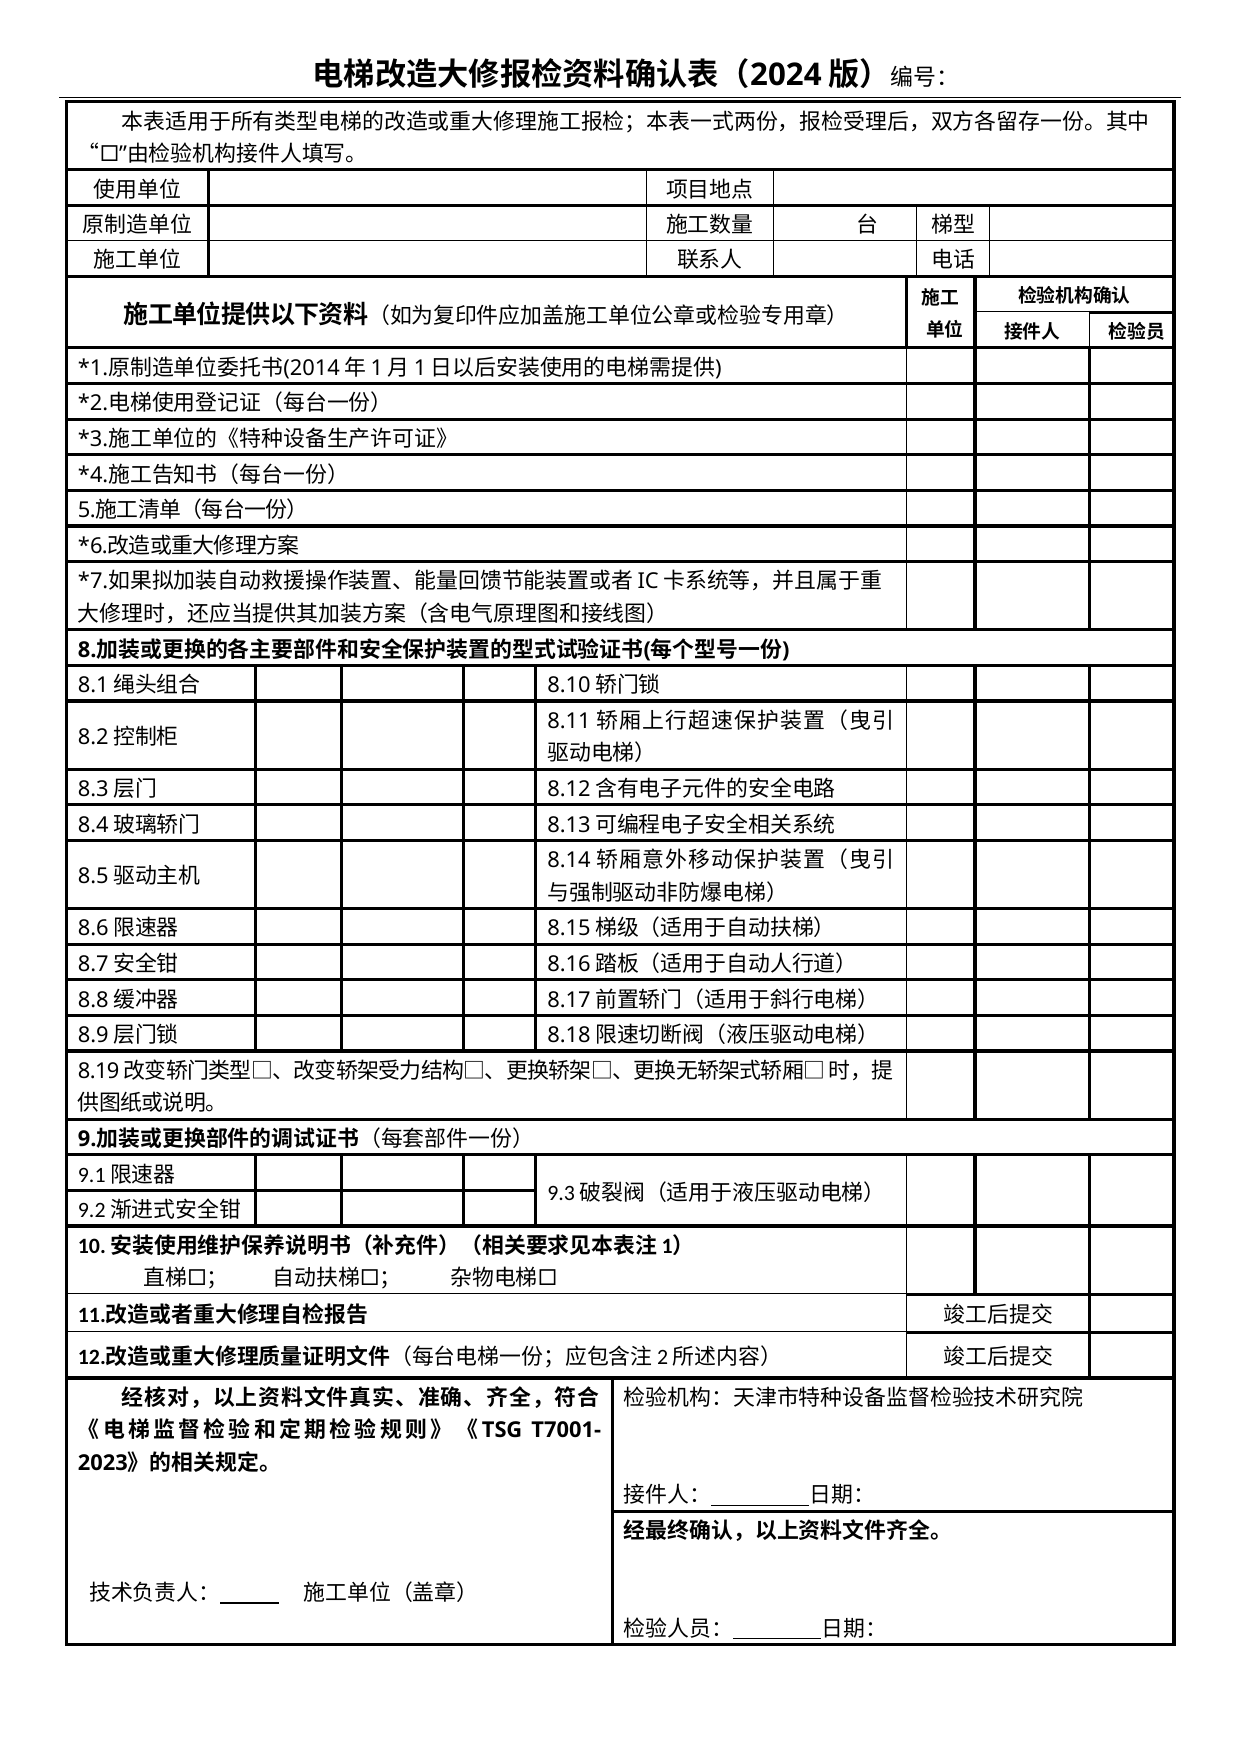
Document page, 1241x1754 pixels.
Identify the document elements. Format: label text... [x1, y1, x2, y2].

table_cell [907, 1228, 973, 1292]
table_cell *4.施工告知书（每台一份） [68, 456, 906, 489]
table_cell [1091, 492, 1172, 524]
table_cell [1091, 771, 1172, 803]
table_cell [1091, 1228, 1172, 1292]
table_cell 8.14轿厢意外移动保护装置（曳引与强制驱动非防爆电梯） [537, 842, 906, 907]
table_cell 8.12含有电子元件的安全电路 [537, 771, 906, 803]
table_cell 施工单位 [68, 241, 207, 275]
table_cell [343, 910, 462, 942]
table_cell [257, 1192, 340, 1224]
table_cell [977, 946, 1088, 978]
table_cell [465, 981, 534, 1014]
table_cell [465, 703, 534, 767]
table_cell [990, 207, 1172, 239]
table_cell 8.9层门锁 [68, 1017, 254, 1049]
table_cell [977, 1228, 1088, 1292]
table_cell [465, 771, 534, 803]
table_cell [907, 981, 973, 1014]
table_cell 8.8缓冲器 [68, 981, 254, 1014]
table_cell 施工数量 [647, 207, 773, 239]
table_cell 电话 [917, 241, 989, 275]
table_cell 施工单位 [908, 278, 973, 346]
table_cell [257, 771, 340, 803]
table_cell 竣工后提交 [907, 1334, 1088, 1376]
table_cell [1091, 1053, 1172, 1117]
table_cell [907, 456, 973, 489]
table_cell 8.18限速切断阀（液压驱动电梯） [537, 1017, 906, 1049]
table_cell [343, 667, 462, 699]
table_cell 检验机构确认 [977, 278, 1172, 311]
table_cell [257, 1156, 340, 1189]
table_cell [1091, 1017, 1172, 1049]
table_cell *3.施工单位的《特种设备生产许可证》 [68, 421, 906, 453]
table_cell [977, 528, 1088, 560]
table_cell 检验机构：天津市特种设备监督检验技术研究院 接件人： 日期： [614, 1380, 1172, 1509]
table_cell [977, 910, 1088, 942]
table_cell [977, 771, 1088, 803]
table_cell 8.10轿门锁 [537, 667, 906, 699]
table_cell 8.19改变轿门类型□、改变轿架受力结构□、更换轿架□、更换无轿架式轿厢□ 时，提供图纸或说明。 [68, 1053, 906, 1117]
table_cell [465, 1192, 534, 1224]
table_cell [343, 842, 462, 907]
table_cell 8.3层门 [68, 771, 254, 803]
table_cell [1091, 421, 1172, 453]
table_cell [1091, 667, 1172, 699]
table_cell [774, 171, 1172, 204]
table_cell [465, 946, 534, 978]
table_cell [1091, 981, 1172, 1014]
table_cell 台 [774, 207, 916, 239]
table_cell [977, 1156, 1088, 1224]
table_cell *1.原制造单位委托书(2014年1月1日以后安装使用的电梯需提供) [68, 349, 906, 382]
table_cell [977, 667, 1088, 699]
table_cell [257, 842, 340, 907]
table_cell *2.电梯使用登记证（每台一份） [68, 385, 906, 417]
table_cell [465, 1017, 534, 1049]
table_cell [977, 981, 1088, 1014]
table_cell [1091, 563, 1172, 628]
table_cell [1091, 456, 1172, 489]
table_cell 9.1限速器 [68, 1156, 254, 1189]
table_cell *6.改造或重大修理方案 [68, 528, 906, 560]
table_cell [1091, 806, 1172, 839]
table_cell 8.5驱动主机 [68, 842, 254, 907]
table_cell [257, 703, 340, 767]
table_cell [465, 842, 534, 907]
table_cell 8.6限速器 [68, 910, 254, 942]
table_cell 8.17前置轿门（适用于斜行电梯） [537, 981, 906, 1014]
table_cell 11.改造或者重大修理自检报告 [68, 1294, 906, 1331]
table_cell [907, 1017, 973, 1049]
table_cell [210, 241, 646, 275]
table_cell [907, 667, 973, 699]
table_cell 8.1绳头组合 [68, 667, 254, 699]
table_cell 8.4玻璃轿门 [68, 806, 254, 839]
table_cell [1091, 385, 1172, 417]
table_cell [465, 1156, 534, 1189]
table_cell [990, 241, 1172, 275]
table_cell 8.2控制柜 [68, 703, 254, 767]
table_cell [907, 703, 973, 767]
table_cell [210, 207, 646, 239]
table_cell [907, 910, 973, 942]
table_cell 9.2渐进式安全钳 [68, 1192, 254, 1224]
table_cell *7.如果拟加装自动救援操作装置、能量回馈节能装置或者IC卡系统等，并且属于重大修理时，还应当提供其加装方案（含电气原理图和接线图） [68, 563, 906, 628]
table_cell [343, 1017, 462, 1049]
table_cell 安装使用维护保养说明书（补充件）（相关要求见本表注1） 直梯； 自动扶梯； 杂物电梯 [68, 1228, 906, 1292]
table_cell [343, 771, 462, 803]
table_cell [907, 528, 973, 560]
table_cell [907, 385, 973, 417]
table_cell 12.改造或重大修理质量证明文件（每台电梯一份；应包含注2所述内容） [68, 1332, 906, 1376]
table_cell [343, 981, 462, 1014]
table_cell 梯型 [917, 207, 989, 239]
table_cell [343, 806, 462, 839]
table_cell [210, 171, 646, 204]
table_cell [1091, 1334, 1172, 1376]
table_cell [465, 806, 534, 839]
table_cell 8.16踏板（适用于自动人行道） [537, 946, 906, 978]
table_cell [907, 421, 973, 453]
table_cell [977, 492, 1088, 524]
table_cell [977, 563, 1088, 628]
table_cell [977, 385, 1088, 417]
table_cell [907, 771, 973, 803]
table_cell [907, 492, 973, 524]
table_cell [465, 910, 534, 942]
table_cell [1091, 349, 1172, 382]
table_cell 8.15梯级（适用于自动扶梯） [537, 910, 906, 942]
table_cell [257, 910, 340, 942]
table_cell [1091, 910, 1172, 942]
table_cell [257, 981, 340, 1014]
table_cell [343, 703, 462, 767]
table_cell [1091, 1156, 1172, 1224]
table_cell 9.3破裂阀（适用于液压驱动电梯） [537, 1156, 906, 1224]
table_cell [343, 1192, 462, 1224]
table_cell 联系人 [647, 241, 773, 275]
table_cell [977, 842, 1088, 907]
table_cell 项目地点 [647, 171, 773, 204]
table_cell [907, 349, 973, 382]
table_cell 施工单位提供以下资料（如为复印件应加盖施工单位公章或检验专用章） [68, 278, 905, 346]
table_cell 检验员 [1090, 314, 1172, 346]
table_cell [977, 456, 1088, 489]
table_header 本表适用于所有类型电梯的改造或重大修理施工报检；本表一式两份，报检受理后，双方各留存一份。其中“”由检验机构接件人填写。 [68, 103, 1172, 168]
table_cell 9.加装或更换部件的调试证书（每套部件一份） [68, 1121, 1172, 1153]
table_cell [907, 1156, 973, 1224]
table_cell [907, 563, 973, 628]
table_cell [465, 667, 534, 699]
table_cell [1091, 946, 1172, 978]
table_cell [257, 946, 340, 978]
table_cell [977, 806, 1088, 839]
table_cell [1091, 842, 1172, 907]
table_cell [907, 806, 973, 839]
table_cell [774, 241, 916, 275]
table_cell 竣工后提交 [907, 1296, 1088, 1331]
table_cell [977, 1053, 1088, 1117]
table_cell [977, 703, 1088, 767]
table_cell [1091, 1296, 1172, 1331]
table_cell 经核对，以上资料文件真实、准确、齐全，符合《电梯监督检验和定期检验规则》《TSG T7001-2023》的相关规定。 技术负责人： 施工单位（盖章） [68, 1380, 611, 1643]
table_cell 使用单位 [68, 171, 207, 204]
table_cell [257, 667, 340, 699]
table_cell 原制造单位 [68, 207, 207, 239]
table_cell [977, 421, 1088, 453]
table_cell 8.7安全钳 [68, 946, 254, 978]
table_cell [1091, 528, 1172, 560]
table_cell [343, 946, 462, 978]
table_cell [907, 1053, 973, 1117]
table_cell 经最终确认，以上资料文件齐全。 检验人员： 日期： [614, 1513, 1172, 1643]
table_cell 8.加装或更换的各主要部件和安全保护装置的型式试验证书(每个型号一份) [68, 631, 1172, 664]
table_cell 8.11轿厢上行超速保护装置（曳引驱动电梯） [537, 703, 906, 767]
table_cell 8.13可编程电子安全相关系统 [537, 806, 906, 839]
table_cell [1091, 703, 1172, 767]
table_cell [907, 946, 973, 978]
table_cell [257, 1017, 340, 1049]
table_cell [977, 1017, 1088, 1049]
table_cell [257, 806, 340, 839]
table_cell 接件人 [977, 312, 1089, 346]
table_cell 5.施工清单（每台一份） [68, 492, 906, 524]
table_cell [343, 1156, 462, 1189]
table_cell [907, 842, 973, 907]
table_cell [977, 349, 1088, 382]
